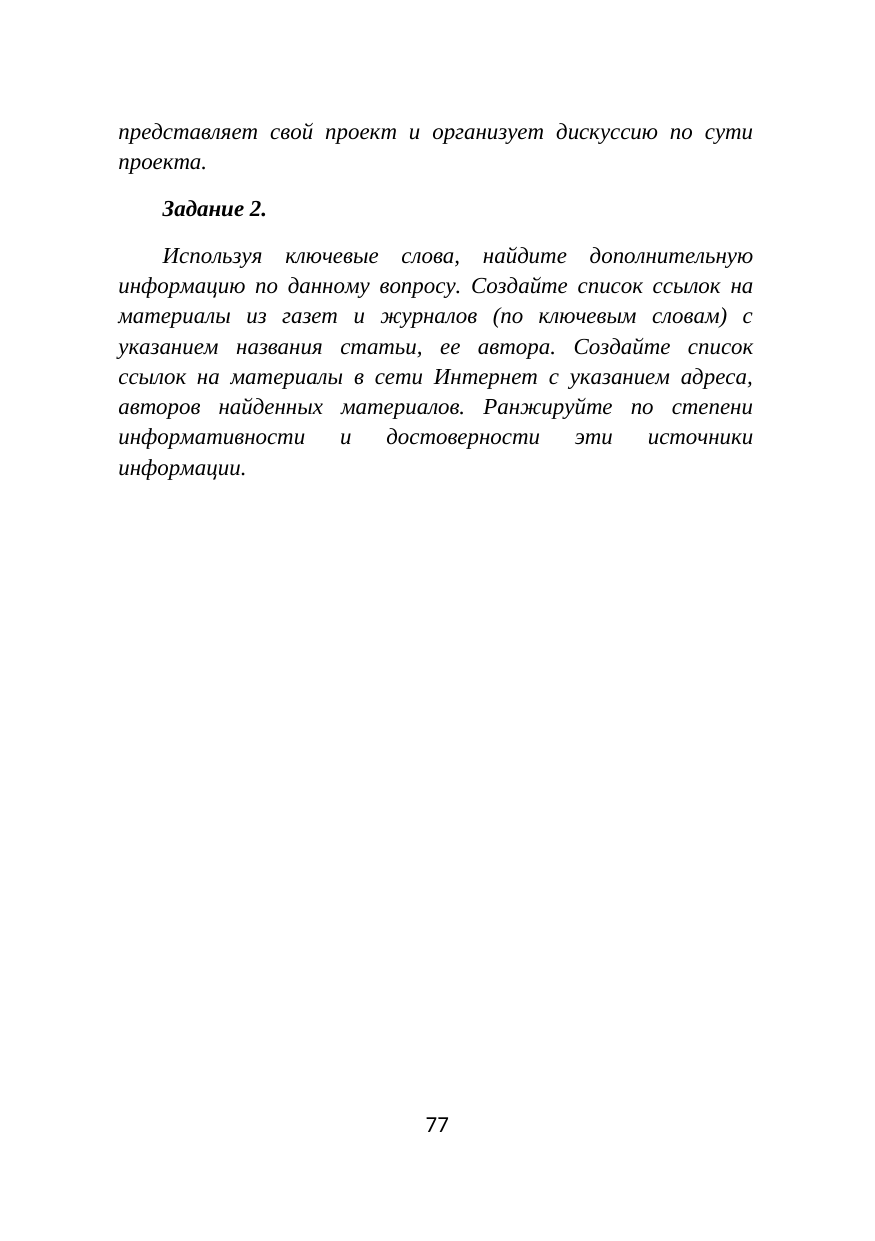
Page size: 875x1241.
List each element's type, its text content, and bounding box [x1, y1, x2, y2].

text Используя ключевые слова, найдите дополнительную информацию по данному вопросу. Создайте список ссылок на материалы из газет и журналов (по ключевым словам) с указанием названия статьи, ее автора. Создайте список ссылок на материалы в сети Интернет с указанием адреса, авторов найденных материалов. Ранжируйте по степени информативности и достоверности эти источники информации. [118, 242, 756, 480]
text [118, 118, 756, 175]
text Задание 2. [118, 195, 756, 222]
